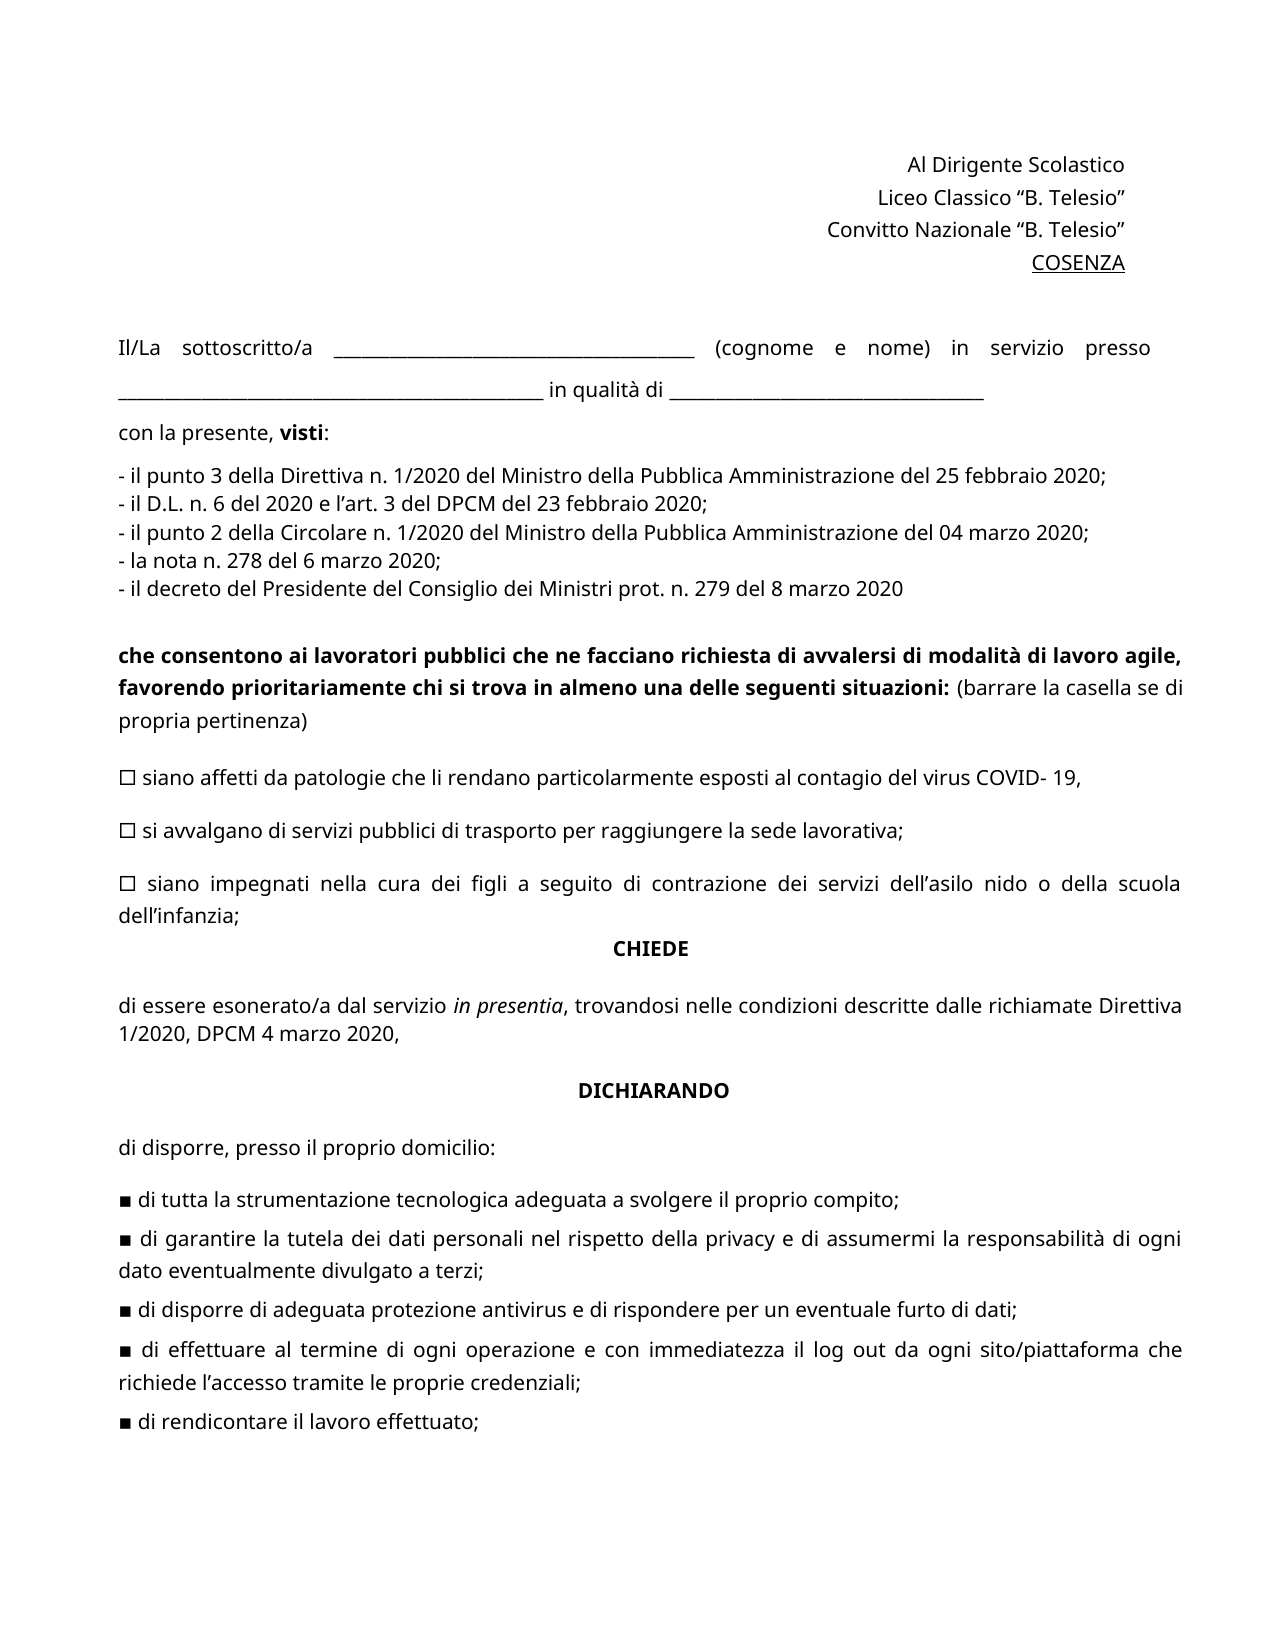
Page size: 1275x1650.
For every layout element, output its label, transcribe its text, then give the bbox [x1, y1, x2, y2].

text Convitto Nazionale “B. Telesio” [749, 215, 1125, 244]
text ▪ di tutta la strumentazione tecnologica adeguata a svolgere il proprio compito; [118, 1185, 1151, 1213]
text di essere esonerato/a dal servizio in presentia, trovandosi nelle condizioni descritte dalle richiamate Direttiva 1/2020, DPCM 4 marzo 2020, [118, 991, 1183, 1048]
text si avvalgano di servizi pubblici di trasporto per raggiungere la sede lavorativa; [118, 816, 1151, 844]
text di disporre, presso il proprio domicilio: [118, 1133, 598, 1161]
text Al Dirigente Scolastico [749, 150, 1125, 178]
text DICHIARANDO [418, 1076, 814, 1104]
text - il punto 3 della Direttiva n. 1/2020 del Ministro della Pubblica Amministrazione del 25 febbraio 2020; [118, 461, 1184, 489]
text ▪ di rendicontare il lavoro effettuato; [118, 1407, 784, 1435]
text - la nota n. 278 del 6 marzo 2020; [118, 546, 1184, 574]
text ▪ di garantire la tutela dei dati personali nel rispetto della privacy e di assumermi la responsabilità di ogni dato eventualmente divulgato a terzi; [118, 1224, 1183, 1285]
text con la presente, visti: [118, 418, 1184, 447]
text CHIEDE [118, 934, 1183, 962]
text siano impegnati nella cura dei figli a seguito di contrazione dei servizi dell’asilo nido o della scuola dell’infanzia; [118, 869, 1183, 930]
text - il decreto del Presidente del Consiglio dei Ministri prot. n. 279 del 8 marzo 2020 [118, 574, 1184, 603]
text siano affetti da patologie che li rendano particolarmente esposti al contagio del virus COVID- 19, [118, 763, 1184, 791]
text ▪ di effettuare al termine di ogni operazione e con immediatezza il log out da ogni sito/piattaforma che richiede l’accesso tramite le proprie credenziali; [118, 1335, 1184, 1396]
text che consentono ai lavoratori pubblici che ne facciano richiesta di avvalersi di modalità di lavoro agile, favorendo prioritariamente chi si trova in almeno una delle seguenti situazioni: (barrare la casella se di propria pertinenza) [118, 641, 1184, 734]
text - il punto 2 della Circolare n. 1/2020 del Ministro della Pubblica Amministrazione del 04 marzo 2020; [118, 518, 1184, 546]
text - il D.L. n. 6 del 2020 e l’art. 3 del DPCM del 23 febbraio 2020; [118, 489, 1184, 518]
text ▪ di disporre di adeguata protezione antivirus e di rispondere per un eventuale furto di dati; [118, 1296, 1155, 1324]
text COSENZA [749, 248, 1125, 276]
text Il/La sottoscritto/a _______________________________________ (cognome e nome) in servizio presso ______________________________________________ in qualità di __________________________________ [118, 333, 1152, 404]
text Liceo Classico “B. Telesio” [749, 183, 1125, 211]
